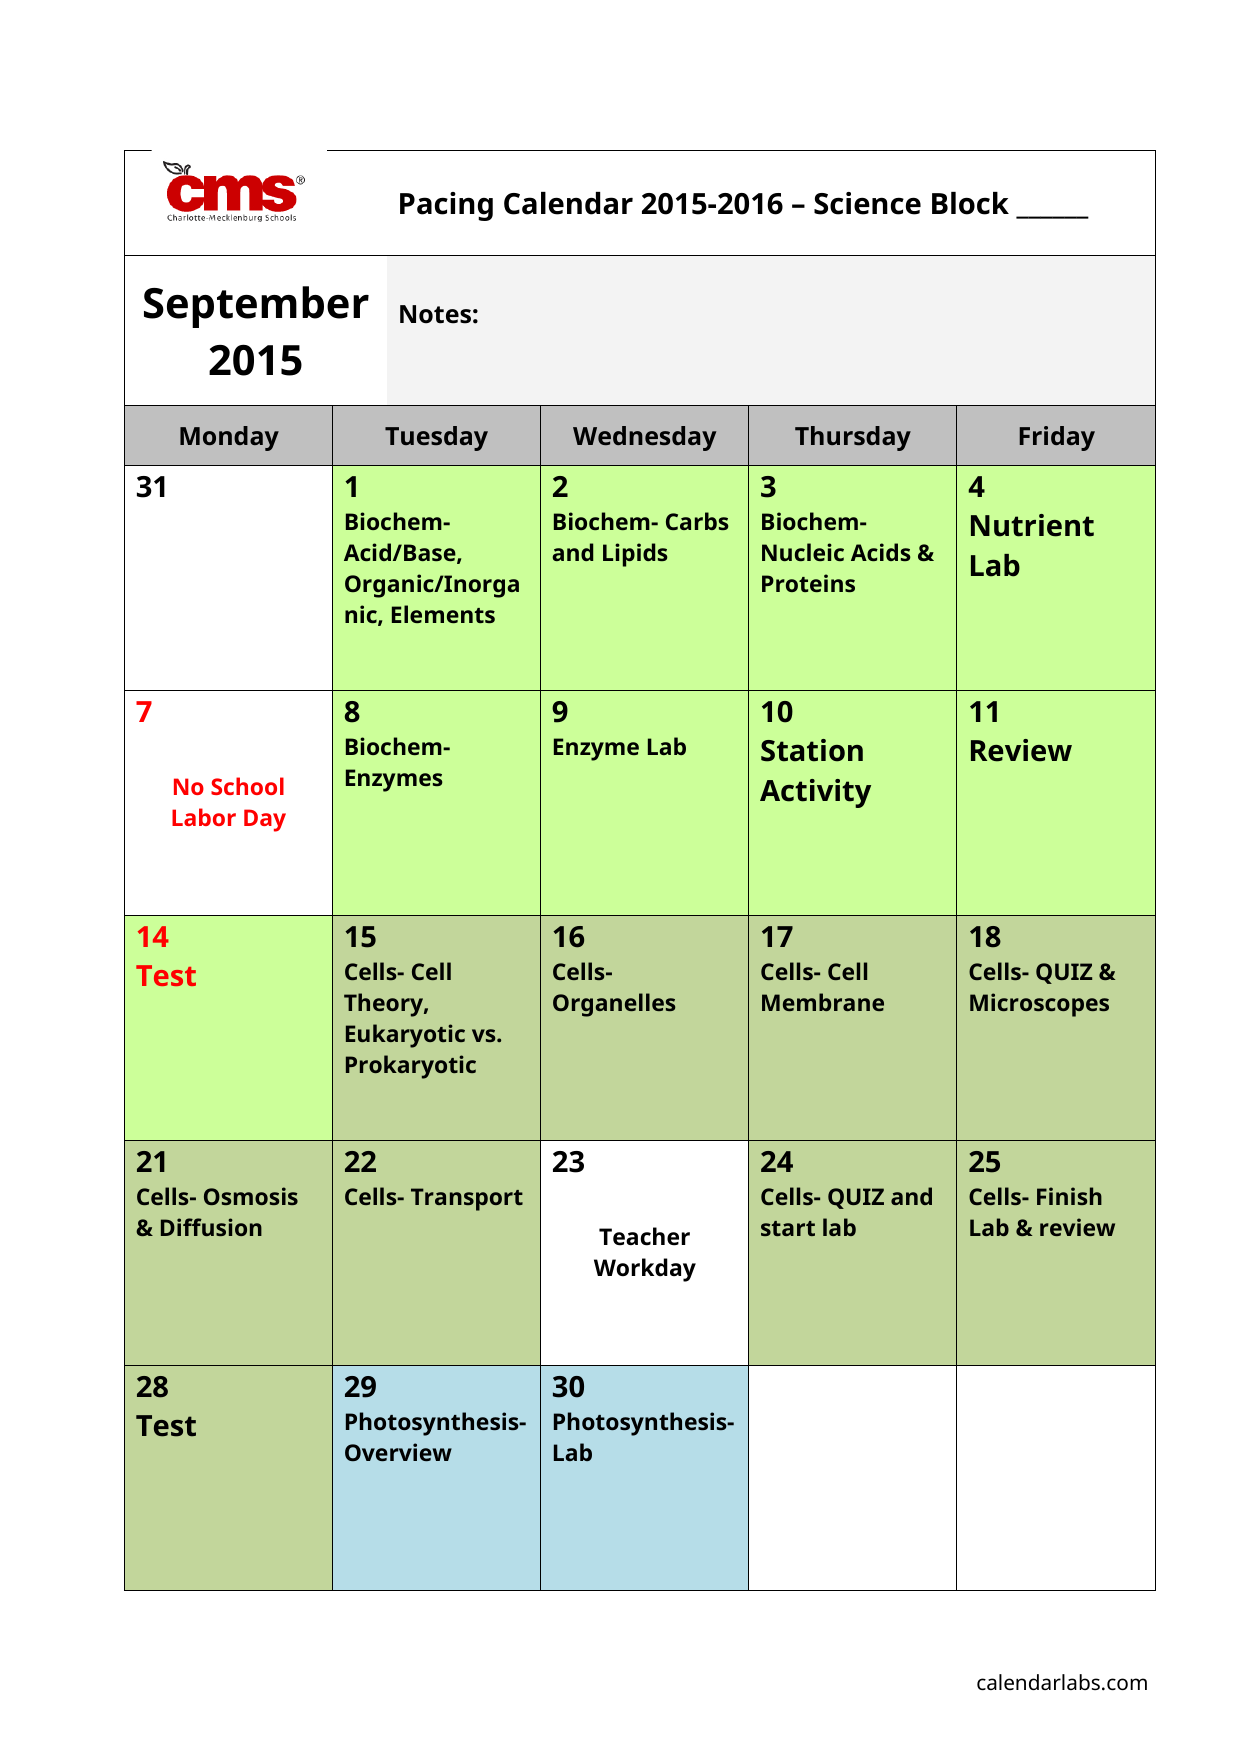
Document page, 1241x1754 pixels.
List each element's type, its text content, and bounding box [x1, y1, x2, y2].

table_cell 9 Enzyme Lab [541, 691, 748, 915]
table_cell Friday [957, 406, 1155, 465]
table_cell 14 Test [125, 916, 332, 1140]
table_cell Monday [125, 406, 332, 465]
table_cell 8 Biochem- Enzymes [333, 691, 540, 915]
table_cell 30 Photosynthesis- Lab [541, 1366, 748, 1590]
table_cell Thursday [749, 406, 956, 465]
table_cell 22 Cells- Transport [333, 1141, 540, 1365]
table_cell 28 Test [125, 1366, 332, 1590]
table_cell 29 Photosynthesis- Overview [333, 1366, 540, 1590]
table_cell 2 Biochem- Carbs and Lipids [541, 466, 748, 690]
table_cell 18 Cells- QUIZ & Microscopes [957, 916, 1155, 1140]
picture [151, 150, 327, 222]
table_cell 24 Cells- QUIZ and start lab [749, 1141, 956, 1365]
table_cell Wednesday [541, 406, 748, 465]
table_cell 4 Nutrient Lab [957, 466, 1155, 690]
table_cell [957, 1366, 1155, 1590]
table_cell 31 [125, 466, 332, 690]
table_cell 1 Biochem- Acid/Base, Organic/Inorganic, Elements [333, 466, 540, 690]
table_cell 15 Cells- Cell Theory, Eukaryotic vs. Prokaryotic [333, 916, 540, 1140]
table_cell [125, 151, 331, 255]
table_cell [749, 1366, 956, 1590]
table_cell September 2015 [125, 256, 387, 405]
table_cell 23 Teacher Workday [541, 1141, 748, 1365]
table_cell Notes: [387, 256, 1155, 405]
table_cell 17 Cells- Cell Membrane [749, 916, 956, 1140]
table_cell 25 Cells- Finish Lab & review [957, 1141, 1155, 1365]
table_cell Tuesday [333, 406, 540, 465]
table_cell 11 Review [957, 691, 1155, 915]
table_cell 21 Cells- Osmosis & Diffusion [125, 1141, 332, 1365]
table_cell Pacing Calendar 2015-2016 – Science Block ______ [331, 151, 1155, 255]
table_cell 3 Biochem- Nucleic Acids & Proteins [749, 466, 956, 690]
table_cell 10 Station Activity [749, 691, 956, 915]
table_cell 16 Cells- Organelles [541, 916, 748, 1140]
table_cell 7 No School Labor Day [125, 691, 332, 915]
